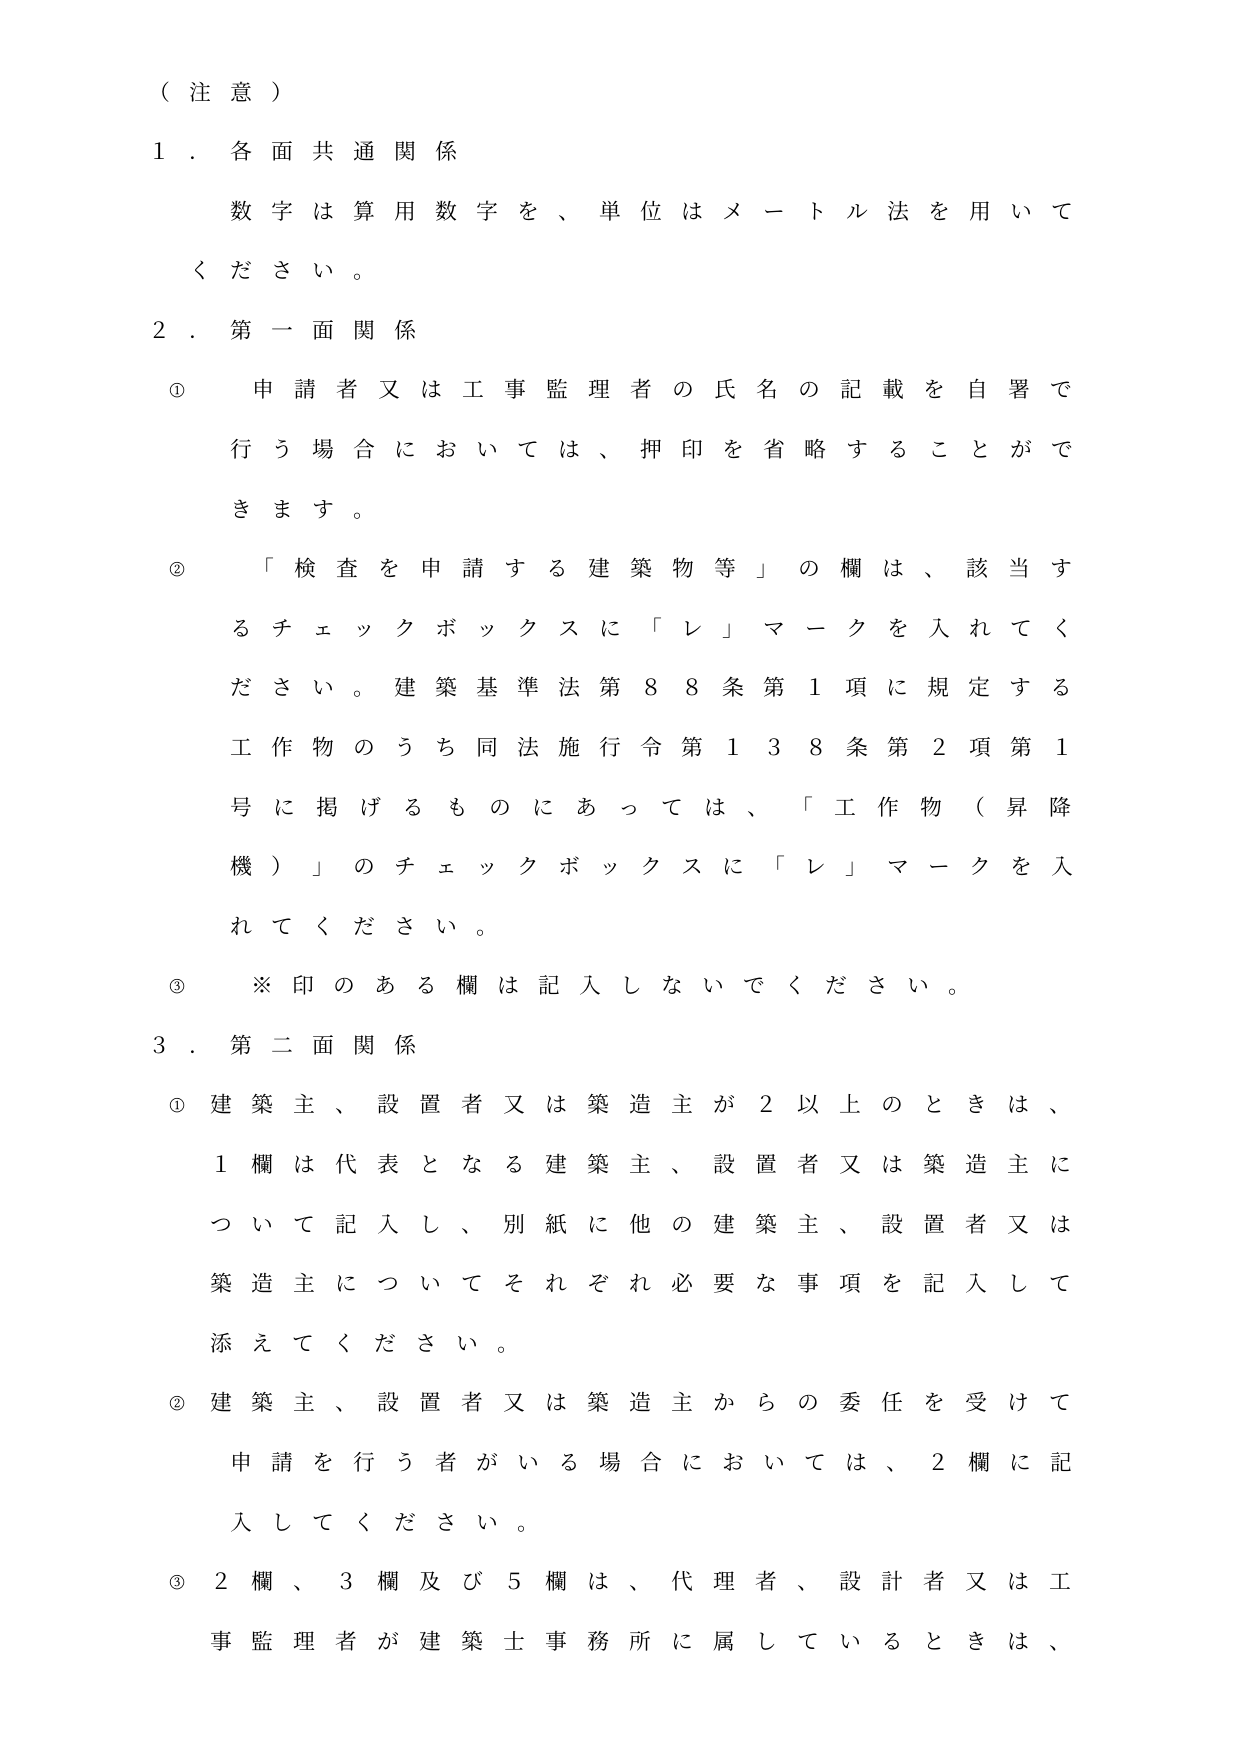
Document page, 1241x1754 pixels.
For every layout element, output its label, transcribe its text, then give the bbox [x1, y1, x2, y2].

text ２．第一面関係 [148, 299, 1092, 358]
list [169, 1550, 1092, 1669]
text ３．第二面関係 [148, 1014, 1092, 1073]
text ① 申請者又は工事監理者の氏名の記載を自署で行う場合においては、押印を省略することができます。 [169, 358, 1092, 537]
list 建築主、設置者又は築造主が２以上のときは、１欄は代表となる建築主、設置者又は築造主について記入し、別紙に他の建築主、設置者又は築造主についてそれぞれ必要な事項を記入して添えてください。 [169, 1073, 1092, 1371]
text （注意） [148, 61, 1092, 120]
text １．各面共通関係 [148, 120, 1092, 180]
list 建築主、設置者又は築造主からの委任を受けて申請を行う者がいる場合においては、２欄に記入してください。 [169, 1371, 1092, 1550]
text ③ ※印のある欄は記入しないでください。 [169, 954, 1092, 1014]
text 数字は算用数字を、単位はメートル法を用いてください。 [170, 180, 1092, 299]
text ② 「検査を申請する建築物等」の欄は、該当するチェックボックスに「レ」マークを入れてください。建築基準法第８８条第１項に規定する工作物のうち同法施行令第１３８条第２項第１号に掲げるものにあっては、「工作物（昇降機）」のチェックボックスに「レ」マークを入れてください。 [169, 537, 1092, 954]
